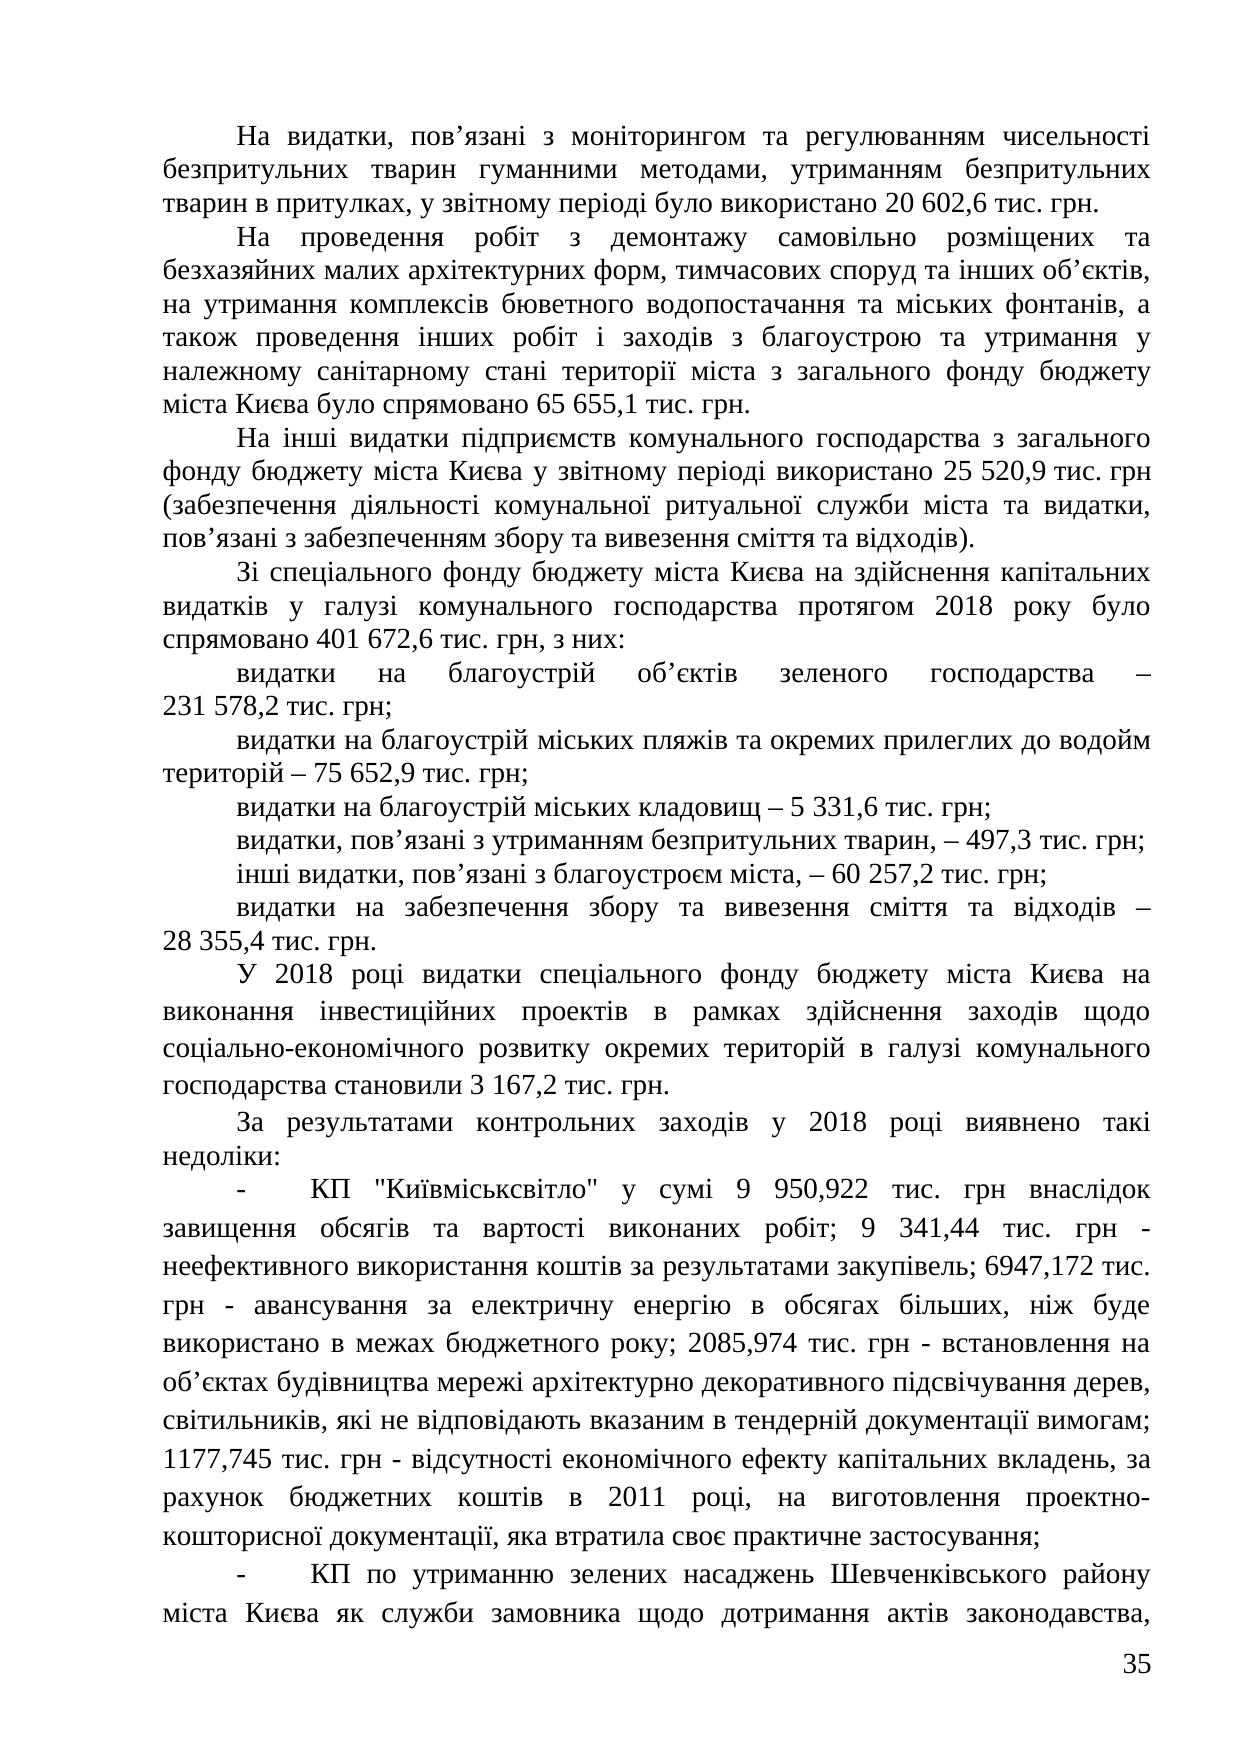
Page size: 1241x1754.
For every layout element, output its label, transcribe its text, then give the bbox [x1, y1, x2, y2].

text видатки на забезпечення збору та вивезення сміття та відходів – 28 355,4 тис. грн. [162, 889, 1152, 957]
text На інші видатки підприємств комунального господарства з загального фонду бюджету міста Києва у звітному періоді використано 25 520,9 тис. грн (забезпечення діяльності комунальної ритуальної служби міста та видатки, пов’язані з забезпеченням збору та вивезення сміття та відходів). [162, 420, 1152, 554]
text У 2018 році видатки спеціального фонду бюджету міста Києва на виконання інвестиційних проектів в рамках здійснення заходів щодо соціально-економічного розвитку окремих територій в галузі комунального господарства становили 3 167,2 тис. грн. [162, 957, 1152, 1101]
list КП "Київміськсвітло" у сумі 9 950,922 тис. грн внаслідок завищення обсягів та вартості виконаних робіт; 9 341,44 тис. грн - неефективного використання коштів за результатами закупівель; 6947,172 тис. грн - авансування за електричну енергію в обсягах більших, ніж буде використано в межах бюджетного року; 2085,974 тис. грн - встановлення на об’єктах будівництва мережі архітектурно декоративного підсвічування дерев, світильників, які не відповідають вказаним в тендерній документації вимогам; 1177,745 тис. грн - відсутності економічного ефекту капітальних вкладень, за рахунок бюджетних коштів в 2011 році, на виготовлення проектно-кошторисної документації, яка втратила своє практичне застосування; [162, 1171, 1152, 1552]
text Зі спеціального фонду бюджету міста Києва на здійснення капітальних видатків у галузі комунального господарства протягом 2018 року було спрямовано 401 672,6 тис. грн, з них: [162, 554, 1152, 655]
text За результатами контрольних заходів у 2018 році виявнено такі недоліки: [162, 1104, 1152, 1171]
text видатки на благоустрій міських пляжів та окремих прилеглих до водойм територій – 75 652,9 тис. грн; [162, 722, 1152, 789]
text На видатки, пов’язані з моніторингом та регулюванням чисельності безпритульних тварин гуманними методами, утриманням безпритульних тварин в притулках, у звітному періоді було використано 20 602,6 тис. грн. [162, 118, 1152, 219]
text На проведення робіт з демонтажу самовільно розміщених та безхазяйних малих архітектурних форм, тимчасових споруд та інших об’єктів, на утримання комплексів бюветного водопостачання та міських фонтанів, а також проведення інших робіт і заходів з благоустрою та утримання у належному санітарному стані території міста з загального фонду бюджету міста Києва було спрямовано 65 655,1 тис. грн. [162, 219, 1152, 420]
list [162, 1557, 1152, 1629]
text видатки на благоустрій міських кладовищ – 5 331,6 тис. грн; [162, 789, 1152, 822]
text видатки на благоустрій об’єктів зеленого господарства – 231 578,2 тис. грн; [162, 655, 1152, 722]
text інші видатки, пов’язані з благоустроєм міста, – 60 257,2 тис. грн; [162, 856, 1152, 889]
text видатки, пов’язані з утриманням безпритульних тварин, – 497,3 тис. грн; [162, 822, 1152, 856]
